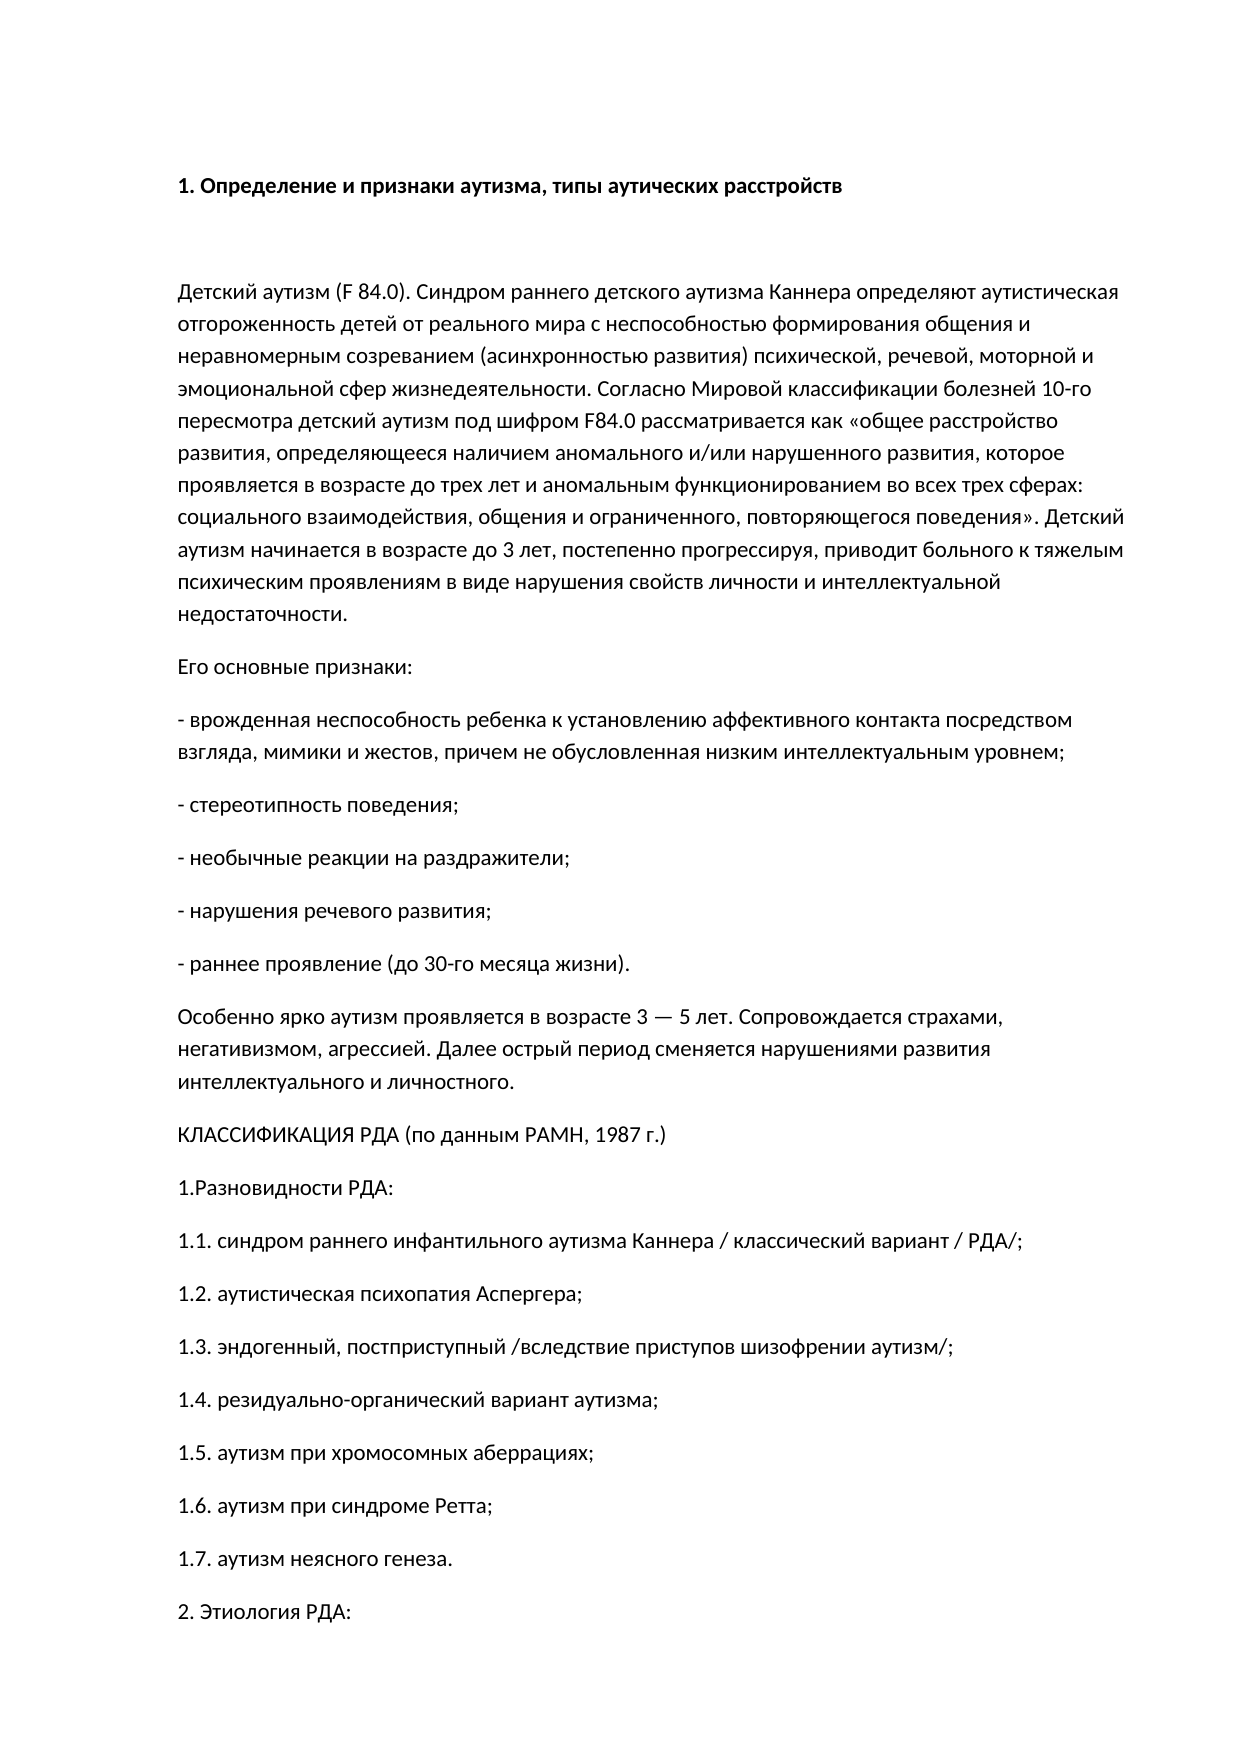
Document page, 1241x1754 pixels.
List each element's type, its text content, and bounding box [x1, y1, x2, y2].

text 1. Определение и признаки аутизма, типы аутических расстройств [177, 171, 1152, 199]
text 1.1. синдром раннего инфантильного аутизма Каннера / классический вариант / РДА/; [177, 1226, 1152, 1254]
text КЛАССИФИКАЦИЯ РДА (по данным РАМН, .) [177, 1120, 1152, 1148]
text 1.5. аутизм при хромосомных аберрациях; [177, 1438, 1152, 1466]
text - необычные реакции на раздражители; [177, 843, 1152, 871]
text 1.2. аутистическая психопатия Аспергера; [177, 1279, 1152, 1307]
text - стереотипность поведения; [177, 790, 1152, 818]
text 1.6. аутизм при синдроме Ретта; [177, 1491, 1152, 1519]
text Его основные признаки: [177, 652, 1152, 680]
text - нарушения речевого развития; [177, 896, 1152, 924]
text 1.3. эндогенный, постприступный /вследствие приступов шизофрении аутизм/; [177, 1332, 1152, 1360]
text Особенно ярко аутизм проявляется в возрасте 3 — 5 лет. Сопровождается страхами, негативизмом, агрессией. Далее острый период сменяется нарушениями развития интеллектуального и личностного. [177, 1002, 1152, 1095]
text - врожденная неспособность ребенка к установлению аффективного контакта посредством взгляда, мимики и жестов, причем не обусловленная низким интеллектуальным уровнем; [177, 705, 1152, 765]
text - раннее проявление (до 30-го месяца жизни). [177, 949, 1152, 977]
text 2. Этиология РДА: [177, 1597, 1152, 1625]
text Детский аутизм (F 84.0). Синдром раннего детского аутизма Каннера определяют аутистическая отгороженность детей от реального мира с неспособностью формирования общения и неравномерным созреванием (асинхронностью развития) психической, речевой, моторной и эмоциональной сфер жизнедеятельности. Согласно Мировой классификации болезней 10-го пересмотра детский аутизм под шифром F84.0 рассматривается как «общее расстройство развития, определяющееся наличием аномального и/или нарушенного развития, которое проявляется в возрасте до трех лет и аномальным функционированием во всех трех сферах: социального взаимодействия, общения и ограниченного, повторяющегося поведения». Детский аутизм начинается в возрасте до 3 лет, постепенно прогрессируя, приводит больного к тяжелым психическим проявлениям в виде нарушения свойств личности и интеллектуальной недостаточности. [177, 277, 1152, 627]
text 1.4. резидуально-органический вариант аутизма; [177, 1385, 1152, 1413]
text 1.7. аутизм неясного генеза. [177, 1544, 1152, 1572]
text 1.Разновидности РДА: [177, 1173, 1152, 1201]
